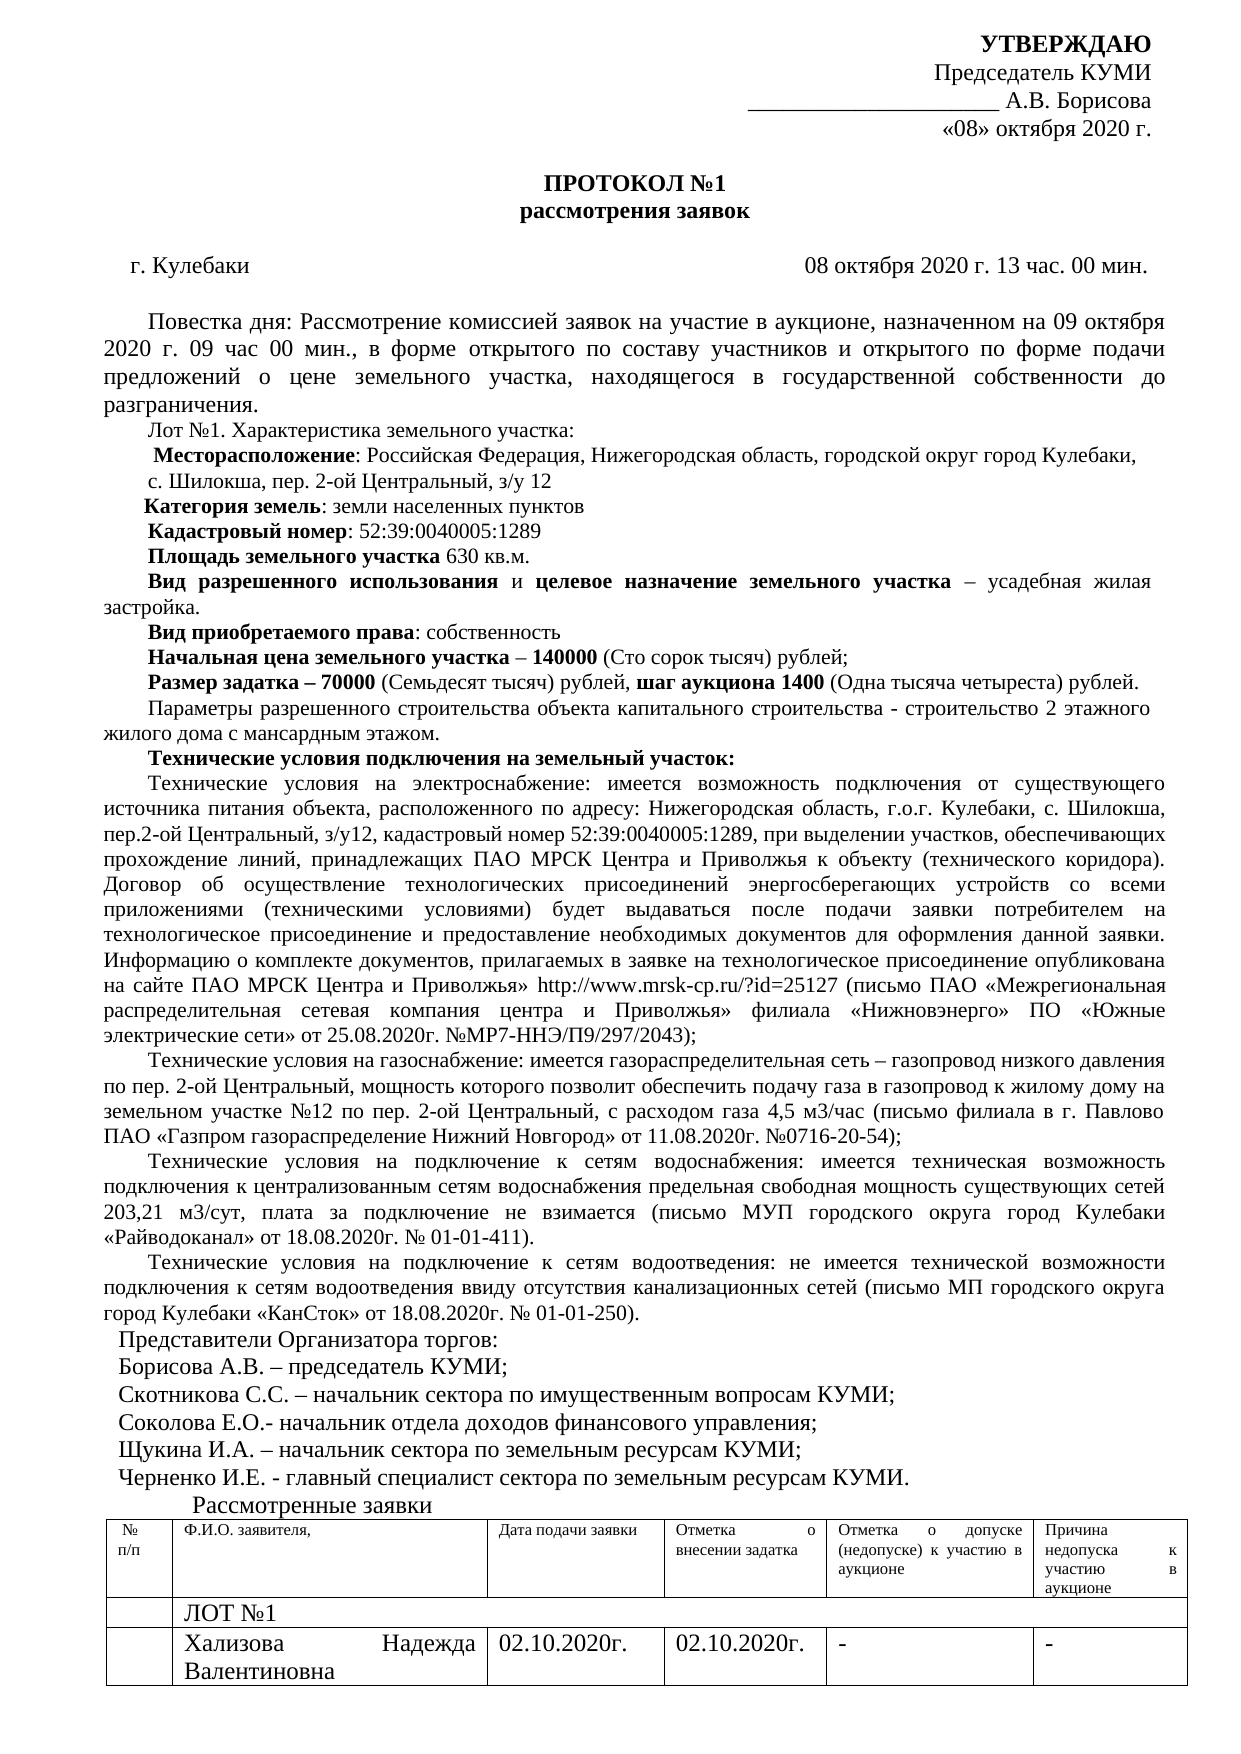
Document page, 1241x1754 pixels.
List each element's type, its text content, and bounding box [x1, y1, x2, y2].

table_cell 02.10.2020г. [665, 1628, 826, 1685]
text Скотникова С.С. – начальник сектора по имущественным вопросам КУМИ; [118, 1380, 1152, 1407]
text Черненко И.Е. - главный специалист сектора по земельным ресурсам КУМИ. [118, 1463, 1152, 1490]
text Технические условия подключения на земельный участок: [103, 745, 1167, 770]
text Категория земель: земли населенных пунктов [133, 493, 1152, 518]
text рассмотрения заявок [118, 196, 1152, 224]
table_header Дата подачи заявки [488, 1520, 664, 1597]
table_cell ЛОТ №1 [173, 1598, 1187, 1627]
text Размер задатка – 70000 (Семьдесят тысяч) рублей, шаг аукциона 1400 (Одна тысяча четыреста) рублей. [103, 669, 1167, 694]
table_header Причина недопуска к участию в аукционе [1034, 1520, 1187, 1597]
text Председатель КУМИ [118, 58, 1152, 86]
text Начальная цена земельного участка – 140000 (Сто сорок тысяч) рублей; [103, 644, 1152, 669]
text Месторасположение: Российская Федерация, Нижегородская область, городской округ город Кулебаки, с. Шилокша, пер. 2-ой Центральный, з/у 12 [148, 442, 1152, 493]
text Технические условия на электроснабжение: имеется возможность подключения от существующего источника питания объекта, расположенного по адресу: Нижегородская область, г.о.г. Кулебаки, с. Шилокша, пер.2-ой Центральный, з/у12, кадастровый номер 52:39:0040005:1289, при выделении участков, обеспечивающих прохождение линий, принадлежащих ПАО МРСК Центра и Приволжья к объекту (технического коридора). Договор об осуществление технологических присоединений энергосберегающих устройств со всеми приложениями (техническими условиями) будет выдаваться после подачи заявки потребителем на технологическое присоединение и предоставление необходимых документов для оформления данной заявки. Информацию о комплекте документов, прилагаемых в заявке на технологическое присоединение опубликована на сайте ПАО МРСК Центра и Приволжья» http://www.mrsk-cp.ru/?id=25127 (письмо ПАО «Межрегиональная распределительная сетевая компания центра и Приволжья» филиала «Нижновэнерго» ПО «Южные электрические сети» от 25.08.2020г. №МР7-ННЭ/П9/297/2043); [103, 770, 1167, 1047]
table_header Ф.И.О. заявителя, [173, 1520, 487, 1597]
text Представители Организатора торгов: [118, 1325, 1152, 1352]
text Рассмотренные заявки [118, 1490, 1152, 1519]
text Технические условия на подключение к сетям водоотведения: не имеется технической возможности подключения к сетям водоотведения ввиду отсутствия канализационных сетей (письмо МП городского округа город Кулебаки «КанСток» от 18.08.2020г. № 01-01-250). [103, 1249, 1167, 1325]
table_cell - [1034, 1628, 1187, 1685]
text Вид приобретаемого права: собственность [103, 619, 1152, 644]
text Повестка дня: Рассмотрение комиссией заявок на участие в аукционе, назначенном на 09 октября 2020 г. 09 час 00 мин., в форме открытого по составу участников и открытого по форме подачи предложений о цене земельного участка, находящегося в государственной собственности до разграничения. [103, 307, 1167, 417]
text Технические условия на подключение к сетям водоснабжения: имеется техническая возможность подключения к централизованным сетям водоснабжения предельная свободная мощность существующих сетей 203,21 м3/сут, плата за подключение не взимается (письмо МУП городского округа город Кулебаки «Райводоканал» от 18.08.2020г. № 01-01-411). [103, 1148, 1167, 1249]
text Лот №1. Характеристика земельного участка: [103, 417, 1152, 442]
text Щукина И.А. – начальник сектора по земельным ресурсам КУМИ; [118, 1435, 1152, 1463]
text Вид разрешенного использования и целевое назначение земельного участка – усадебная жилая застройка. [103, 568, 1152, 619]
table_cell 02.10.2020г. [488, 1628, 664, 1685]
text Кадастровый номер: 52:39:0040005:1289 [103, 518, 1152, 543]
table_header Отметка о допуске (недопуске) к участию в аукционе [827, 1520, 1033, 1597]
text Борисова А.В. – председатель КУМИ; [118, 1352, 1152, 1380]
table_header № п/п [107, 1520, 172, 1597]
text Соколова Е.О.- начальник отдела доходов финансового управления; [118, 1407, 1152, 1435]
table_cell - [827, 1628, 1033, 1685]
text г. Кулебаки 08 октября 2020 г. 13 час. 00 мин. [118, 252, 1152, 279]
text _____________________ А.В. Борисова [118, 86, 1152, 113]
subtitle УТВЕРЖДАЮ [118, 29, 1152, 58]
text Площадь земельного участка 630 кв.м. [103, 543, 1152, 568]
subtitle ПРОТОКОЛ №1 [118, 169, 1152, 196]
table_cell Хализова Надежда Валентиновна [173, 1628, 487, 1685]
table_header Отметка о внесении задатка [665, 1520, 826, 1597]
table_cell [107, 1628, 172, 1685]
text Параметры разрешенного строительства объекта капитального строительства - строительство 2 этажного жилого дома с мансардным этажом. [103, 694, 1152, 745]
text «08» октября 2020 г. [118, 113, 1152, 141]
text Технические условия на газоснабжение: имеется газораспределительная сеть – газопровод низкого давления по пер. 2-ой Центральный, мощность которого позволит обеспечить подачу газа в газопровод к жилому дому на земельном участке №12 по пер. 2-ой Центральный, с расходом газа 4,5 м3/час (письмо филиала в г. Павлово ПАО «Газпром газораспределение Нижний Новгород» от 11.08.2020г. №0716-20-54); [103, 1047, 1167, 1148]
table_cell [107, 1598, 172, 1627]
